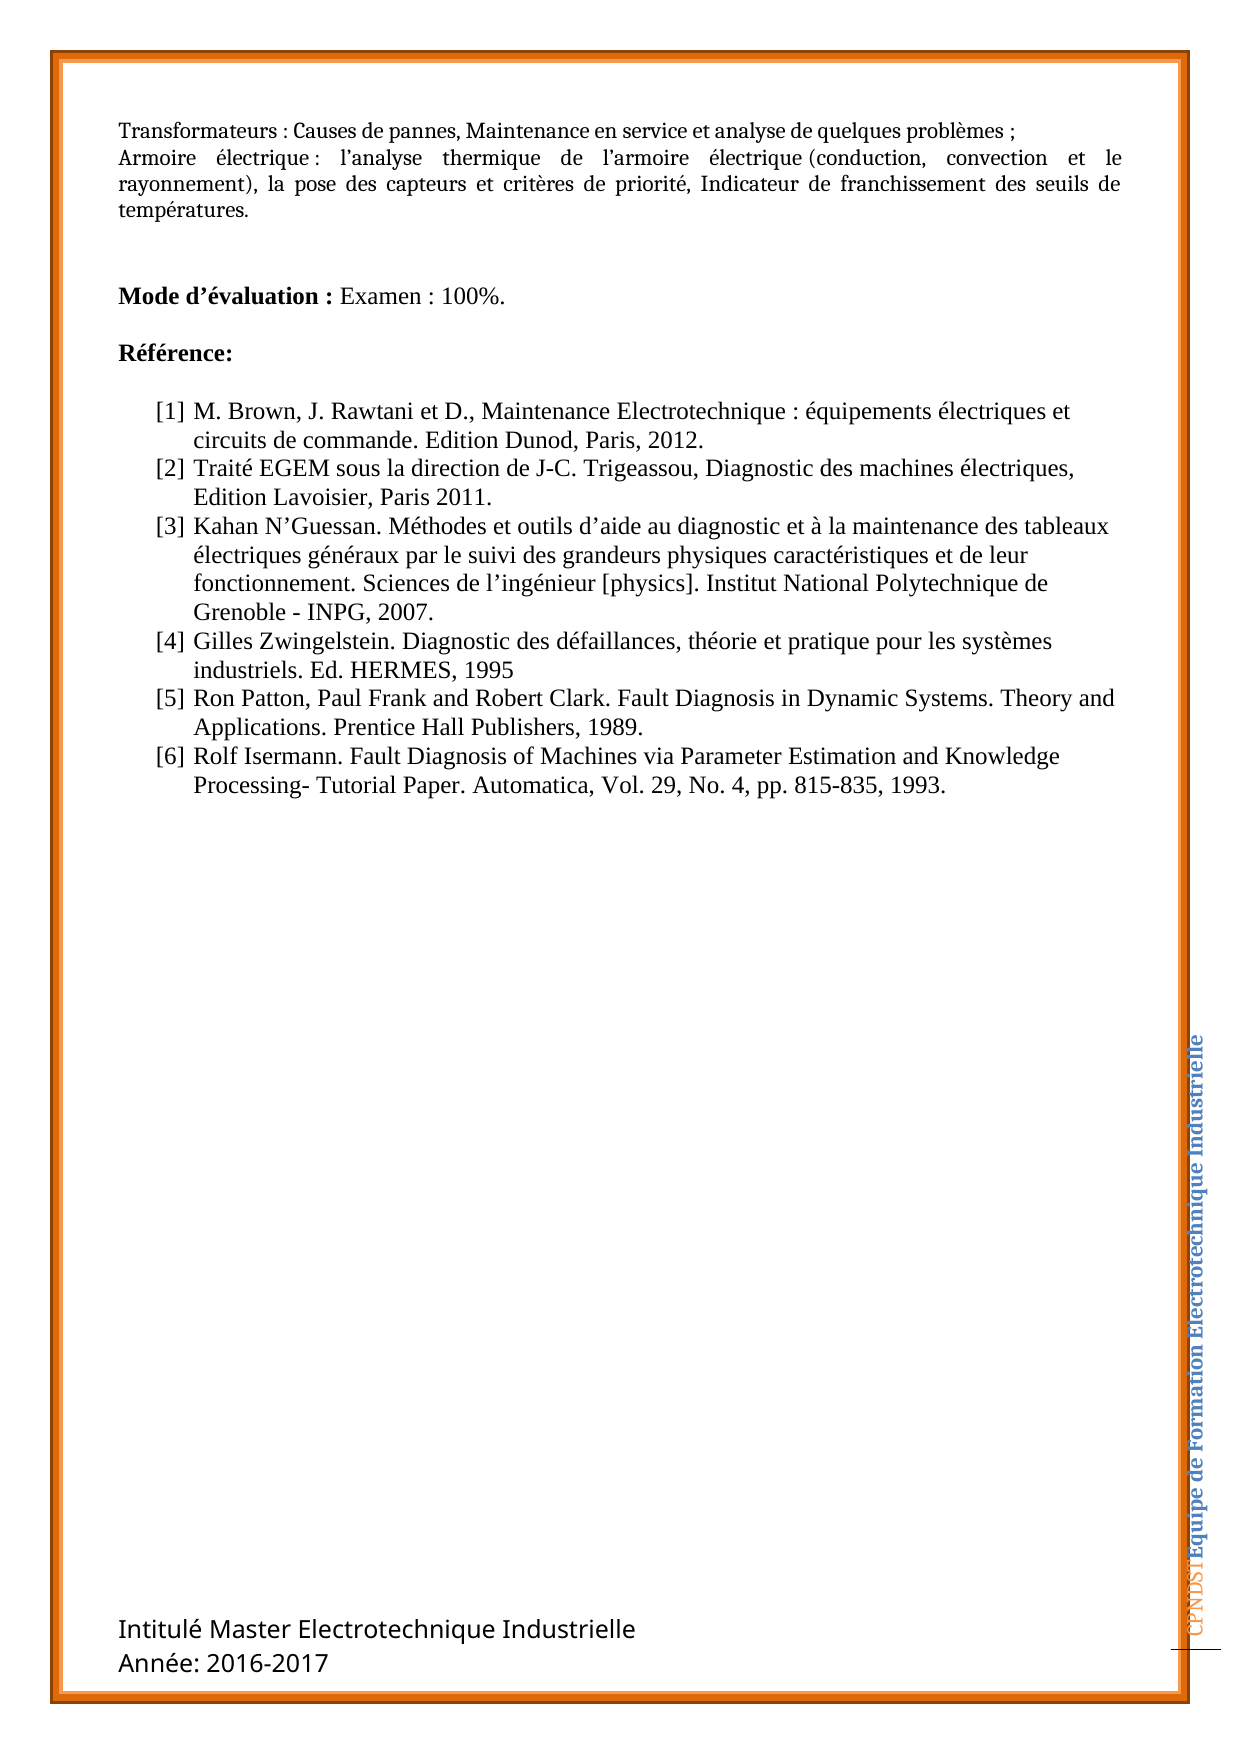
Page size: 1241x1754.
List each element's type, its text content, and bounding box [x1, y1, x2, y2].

list Ron Patton, Paul Frank and Robert Clark. Fault Diagnosis in Dynamic Systems. Theory and Applications. Prentice Hall Publishers, 1989. [156, 683, 1122, 741]
text Référence: [118, 338, 1122, 367]
text Mode d’évaluation : Examen : 100%. [118, 281, 1122, 310]
list M. Brown, J. Rawtani et D., Maintenance Electrotechnique : équipements électriques et circuits de commande. Edition Dunod, Paris, 2012. [156, 396, 1122, 453]
text Transformateurs : Causes de pannes, Maintenance en service et analyse de quelques problèmes ; [118, 118, 1122, 144]
list Kahan N’Guessan. Méthodes et outils d’aide au diagnostic et à la maintenance des tableaux électriques généraux par le suivi des grandeurs physiques caractéristiques et de leur fonctionnement. Sciences de l’ingénieur [physics]. Institut National Polytechnique de Grenoble - INPG, 2007. [156, 511, 1122, 626]
list Traité EGEM sous la direction de J-C. Trigeassou, Diagnostic des machines électriques, Edition Lavoisier, Paris 2011. [156, 453, 1122, 511]
list Rolf Isermann. Fault Diagnosis of Machines via Parameter Estimation and Knowledge Processing- Tutorial Paper. Automatica, Vol. 29, No. 4, pp. 815-835, 1993. [156, 741, 1122, 798]
list Gilles Zwingelstein. Diagnostic des défaillances, théorie et pratique pour les systèmes industriels. Ed. HERMES, 1995 [156, 626, 1122, 683]
text Armoire électrique : l’analyse thermique de l’armoire électrique (conduction, convection et le rayonnement), la pose des capteurs et critères de priorité, Indicateur de franchissement des seuils de températures. [118, 144, 1122, 223]
